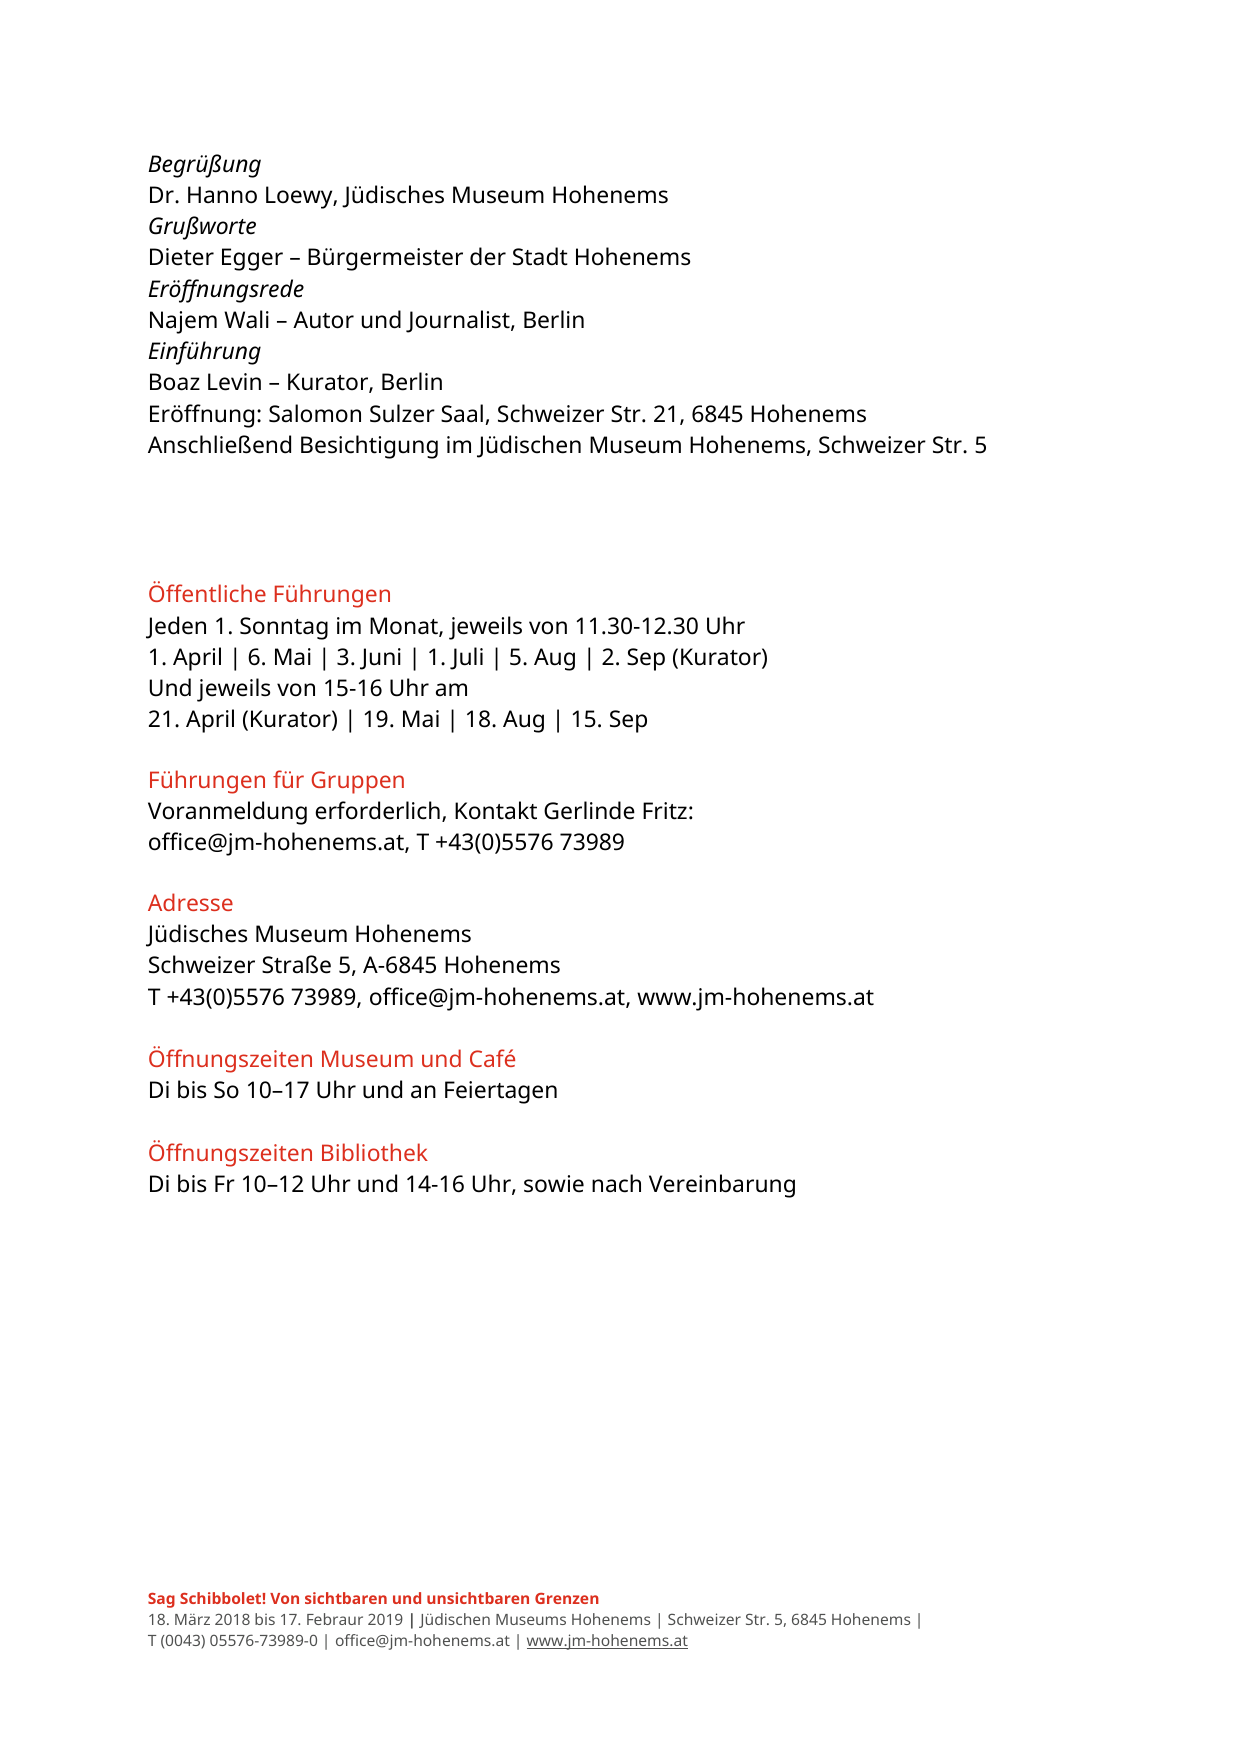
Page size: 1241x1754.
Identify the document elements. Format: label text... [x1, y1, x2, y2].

text Führungen für Gruppen Voranmeldung erforderlich, Kontakt Gerlinde Fritz: office@jm-hohenems.at, T +43(0)5576 73989 [148, 764, 1093, 858]
text Adresse Jüdisches Museum Hohenems Schweizer Straße 5, A-6845 Hohenems T +43(0)5576 73989, office@jm-hohenems.at, www.jm-hohenems.at Öffnungszeiten Museum und Café Di bis So 10–17 Uhr und an Feiertagen Öffnungszeiten Bibliothek Di bis Fr 10–12 Uhr und 14-16 Uhr, sowie nach Vereinbarung [148, 887, 1093, 1228]
text Öffentliche Führungen Jeden 1. Sonntag im Monat, jeweils von 11.30-12.30 Uhr 1. April | 6. Mai | 3. Juni | 1. Juli | 5. Aug | 2. Sep (Kurator) Und jeweils von 15-16 Uhr am [148, 578, 1093, 703]
text 21. April (Kurator) | 19. Mai | 18. Aug | 15. Sep [148, 703, 1093, 735]
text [148, 148, 1093, 489]
